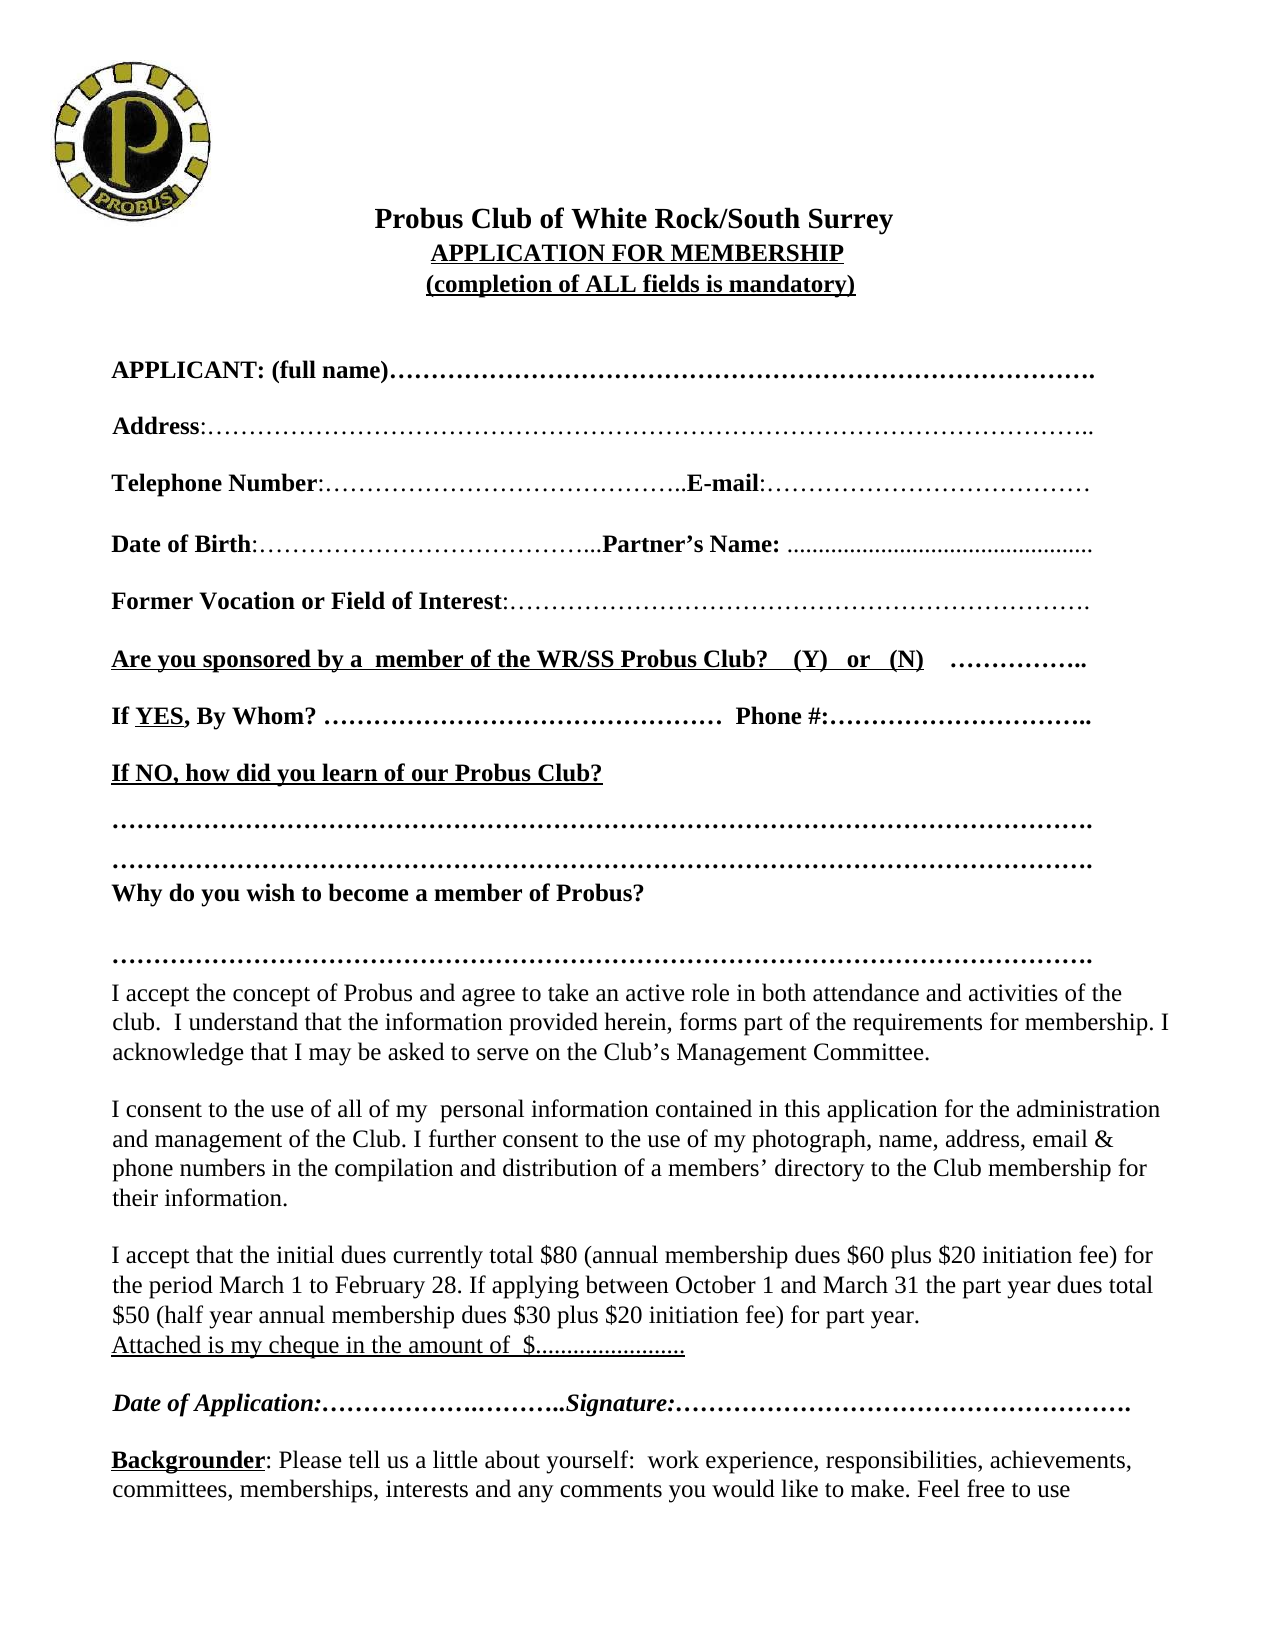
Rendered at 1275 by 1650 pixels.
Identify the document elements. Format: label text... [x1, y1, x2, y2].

text (completion of ALL fields is mandatory) [110, 269, 1165, 298]
text Date of Birth:…………………………………...Partner’s Name: ................................................. [111, 529, 1170, 558]
text Telephone Number:……………………………………..E-mail:………………………………… [111, 468, 1170, 497]
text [111, 1445, 1170, 1503]
text I accept that the initial dues currently total $80 (annual membership dues $60 plus $20 initiation fee) for the period March 1 to February 28. If applying between October 1 and March 31 the part year dues total $50 (half year annual membership dues $30 plus $20 initiation fee) for part year. [111, 1241, 1170, 1328]
text Why do you wish to become a member of Probus? [111, 878, 1187, 906]
text Date of Application:……………….………..Signature:………………………………………………. [112, 1388, 1187, 1417]
text APPLICANT: (full name)…………………………………………………………………………. Address:…………………………………………………………………………………………….. [111, 355, 1187, 440]
text Are you sponsored by a member of the WR/SS Probus Club? (Y) or (N) …………….. [111, 644, 1187, 672]
text If NO, how did you learn of our Probus Club? [111, 758, 1187, 787]
text I consent to the use of all of my personal information contained in this application for the administration and management of the Club. I further consent to the use of my photograph, name, address, email & phone numbers in the compilation and distribution of a members’ directory to the Club membership for their information. [111, 1094, 1170, 1212]
text APPLICATION FOR MEMBERSHIP [110, 238, 1164, 266]
text Attached is my cheque in the amount of $........................ [111, 1330, 1187, 1359]
text I accept the concept of Probus and agree to take an active role in both attendance and activities of the club. I understand that the information provided herein, forms part of the requirements for membership. I acknowledge that I may be asked to serve on the Club’s Management Committee. [111, 978, 1170, 1066]
text Probus Club of White Rock/South Surrey [50, 60, 1187, 235]
text ………………………………………………………………………………………………………. [111, 805, 1187, 834]
text ………………………………………………………………………………………………………. [111, 845, 1187, 874]
picture [50, 60, 213, 229]
text If YES, By Whom? ………………………………………… Phone #:………………………….. [111, 701, 1187, 730]
text ………………………………………………………………………………………………………. [111, 940, 1187, 969]
text Former Vocation or Field of Interest:……………………………………………………………. [111, 586, 1187, 615]
